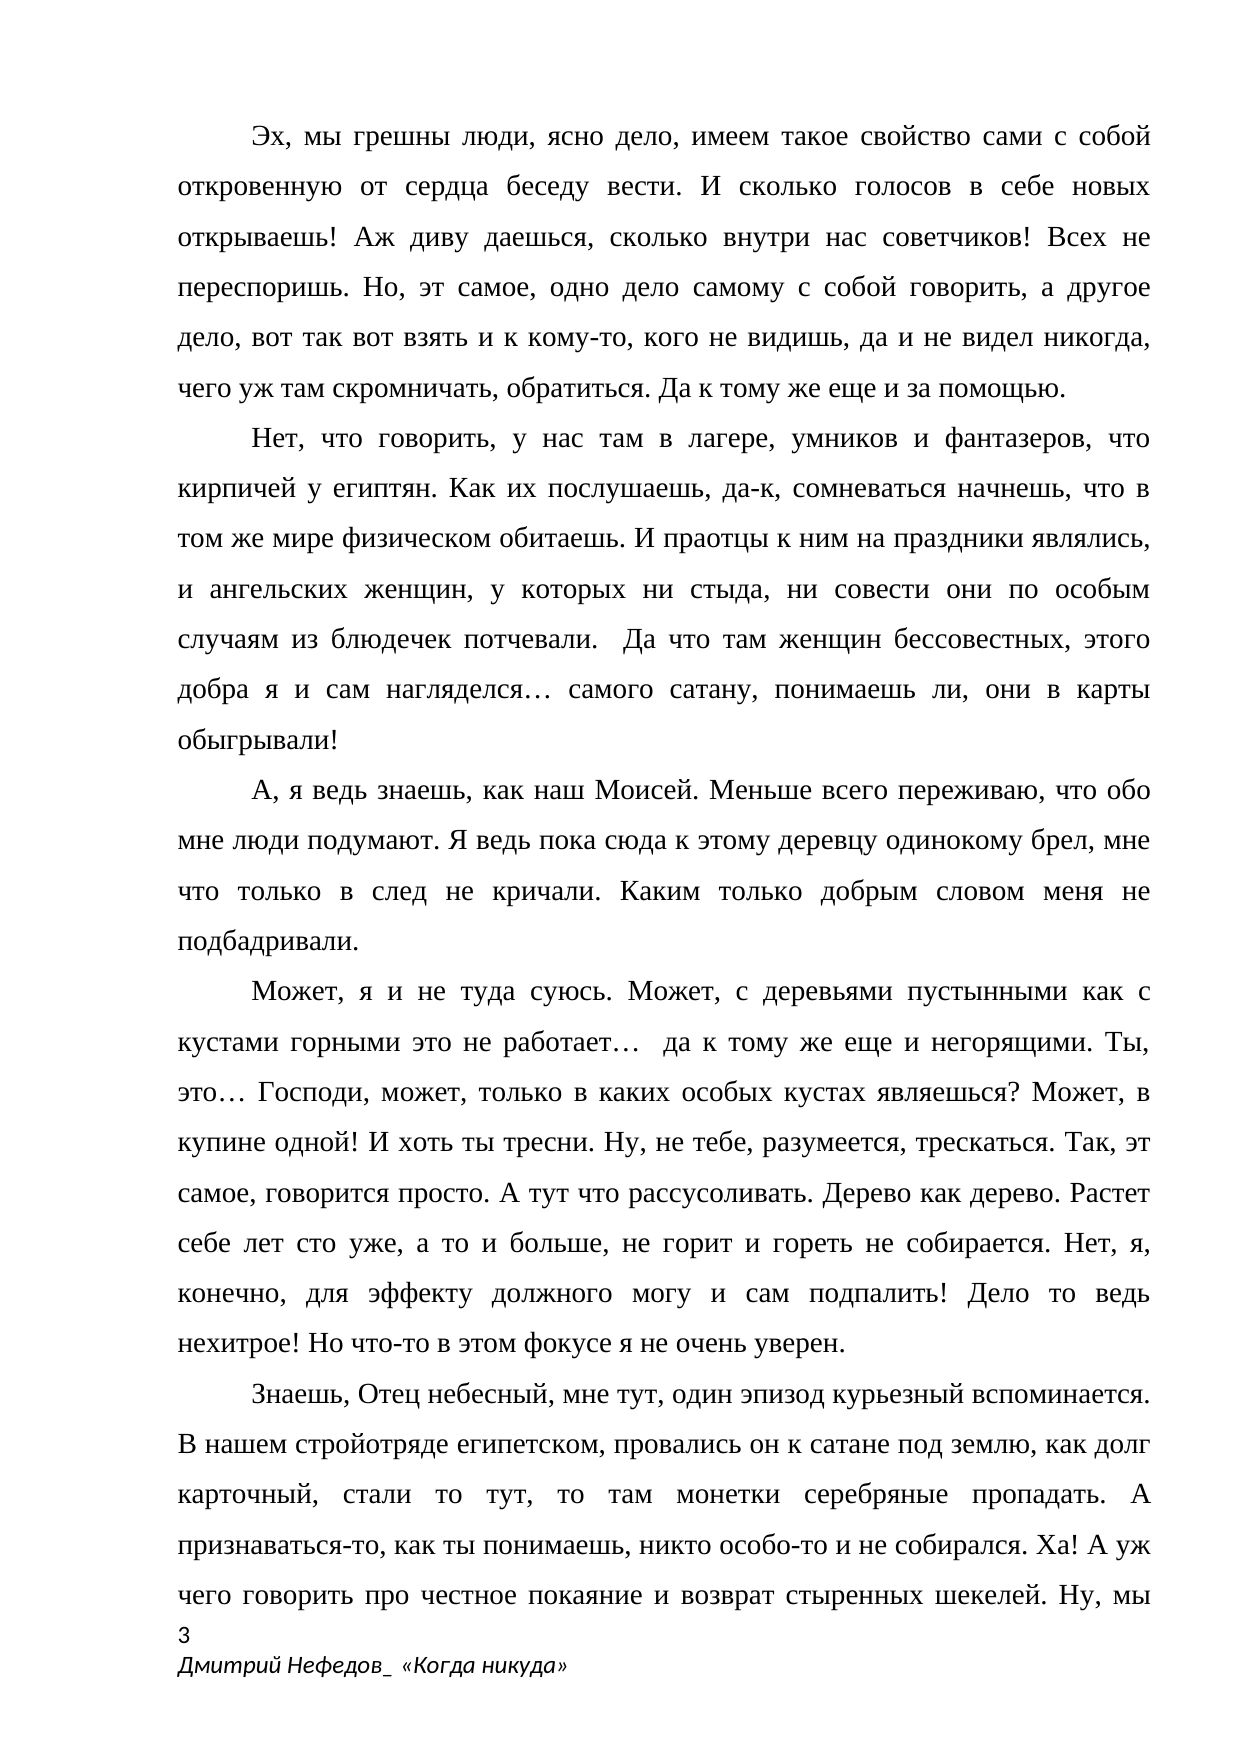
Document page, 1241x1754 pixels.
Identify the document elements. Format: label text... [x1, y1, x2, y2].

text Может, я и не туда суюсь. Может, с деревьями пустынными как с кустами горными это не работает… да к тому же еще и негорящими. Ты, это… Господи, может, только в каких особых кустах являешься? Может, в купине одной! И хоть ты тресни. Ну, не тебе, разумеется, трескаться. Так, эт самое, говорится просто. А тут что рассусоливать. Дерево как дерево. Растет себе лет сто уже, а то и больше, не горит и гореть не собирается. Нет, я, конечно, для эффекту должного могу и сам подпалить! Дело то ведь нехитрое! Но что-то в этом фокусе я не очень уверен. [177, 973, 1152, 1359]
text Нет, что говорить, у нас там в лагере, умников и фантазеров, что кирпичей у египтян. Как их послушаешь, да-к, сомневаться начнешь, что в том же мире физическом обитаешь. И праотцы к ним на праздники являлись, и ангельских женщин, у которых ни стыда, ни совести они по особым случаям из блюдечек потчевали. Да что там женщин бессовестных, этого добра я и сам нагляделся… самого сатану, понимаешь ли, они в карты обыгрывали! [177, 420, 1152, 755]
text А, я ведь знаешь, как наш Моисей. Меньше всего переживаю, что обо мне люди подумают. Я ведь пока сюда к этому деревцу одинокому брел, мне что только в след не кричали. Каким только добрым словом меня не подбадривали. [177, 772, 1152, 957]
text Эх, мы грешны люди, ясно дело, имеем такое свойство сами с собой откровенную от сердца беседу вести. И сколько голосов в себе новых открываешь! Аж диву даешься, сколько внутри нас советчиков! Всех не переспоришь. Но, эт самое, одно дело самому с собой говорить, а другое дело, вот так вот взять и к кому-то, кого не видишь, да и не видел никогда, чего уж там скромничать, обратиться. Да к тому же еще и за помощью. [177, 118, 1152, 403]
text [177, 1376, 1152, 1611]
